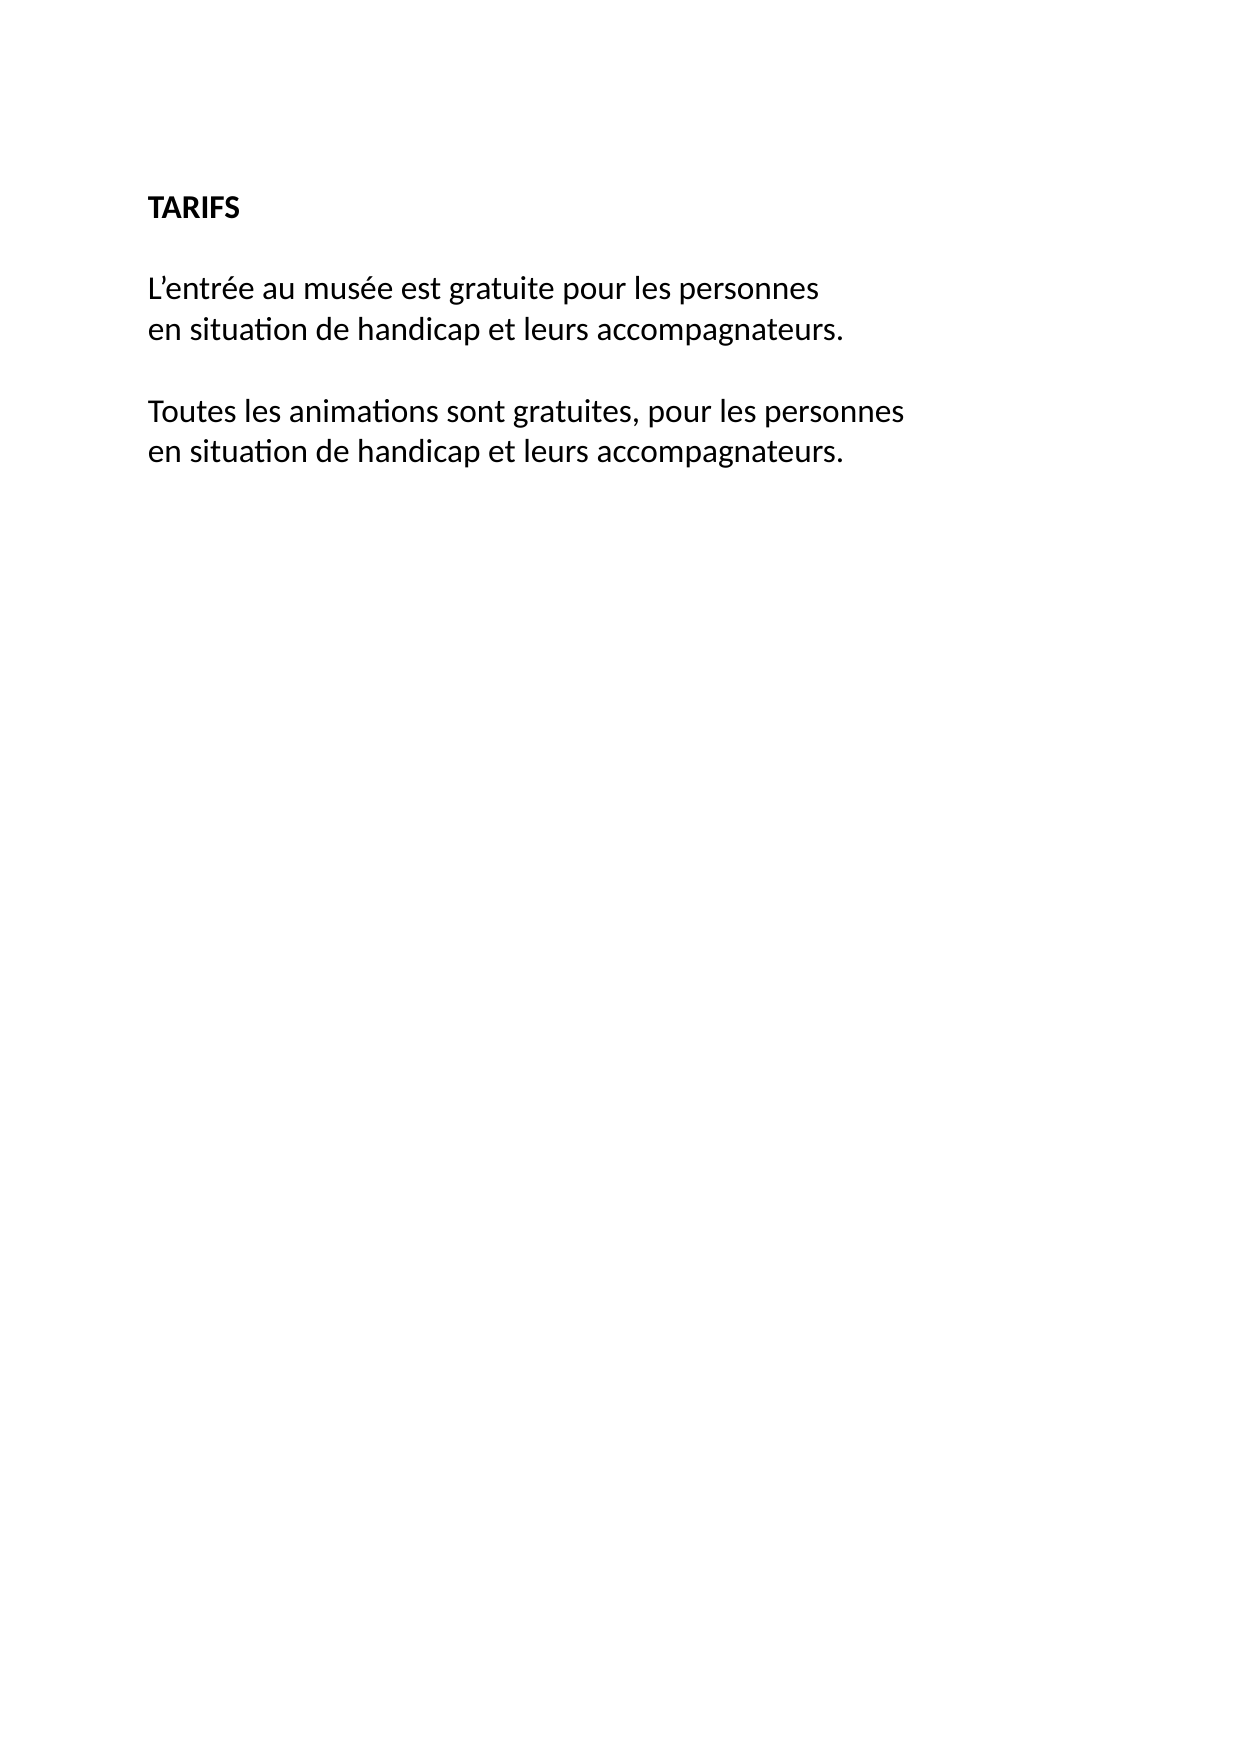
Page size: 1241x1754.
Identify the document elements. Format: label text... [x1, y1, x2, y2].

text en situation de handicap et leurs accompagnateurs. [148, 308, 1093, 349]
text en situation de handicap et leurs accompagnateurs. [148, 430, 1093, 471]
text Toutes les animations sont gratuites, pour les personnes [148, 389, 1093, 430]
text TARIFS [148, 186, 1093, 227]
text L’entrée au musée est gratuite pour les personnes [148, 267, 1093, 308]
